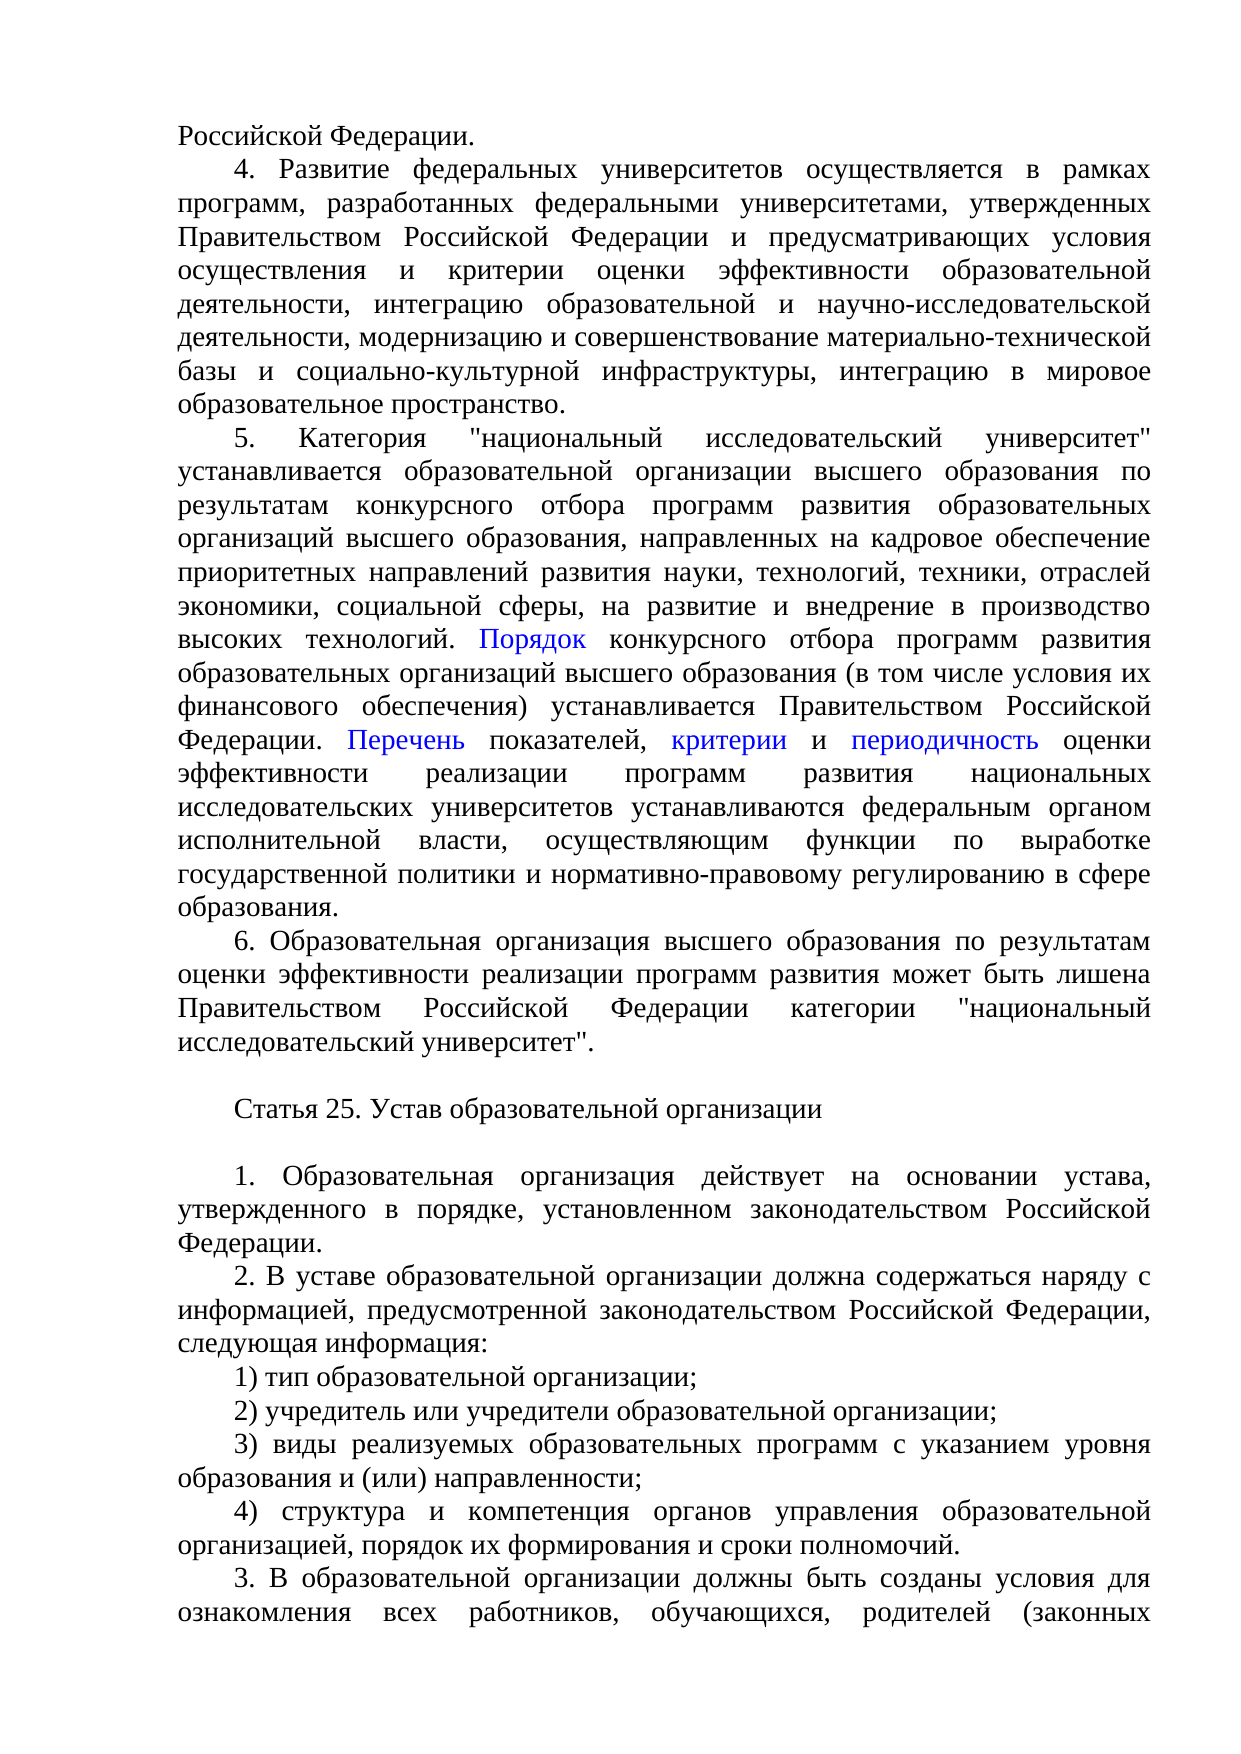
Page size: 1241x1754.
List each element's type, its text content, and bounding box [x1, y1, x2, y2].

text 4) структура и компетенция органов управления образовательной организацией, порядок их формирования и сроки полномочий. [177, 1493, 1152, 1560]
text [177, 118, 1152, 152]
text 1) тип образовательной организации; [177, 1359, 1152, 1393]
text 4. Развитие федеральных университетов осуществляется в рамках программ, разработанных федеральными университетами, утвержденных Правительством Российской Федерации и предусматривающих условия осуществления и критерии оценки эффективности образовательной деятельности, интеграцию образовательной и научно-исследовательской деятельности, модернизацию и совершенствование материально-технической базы и социально-культурной инфраструктуры, интеграцию в мировое образовательное пространство. [177, 152, 1152, 420]
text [177, 1560, 1152, 1627]
text 2. В уставе образовательной организации должна содержаться наряду с информацией, предусмотренной законодательством Российской Федерации, следующая информация: [177, 1258, 1152, 1359]
text 5. Категория "национальный исследовательский университет" устанавливается образовательной организации высшего образования по результатам конкурсного отбора программ развития образовательных организаций высшего образования, направленных на кадровое обеспечение приоритетных направлений развития науки, технологий, техники, отраслей экономики, социальной сферы, на развитие и внедрение в производство высоких технологий. Порядок конкурсного отбора программ развития образовательных организаций высшего образования (в том числе условия их финансового обеспечения) устанавливается Правительством Российской Федерации. Перечень показателей, критерии и периодичность оценки эффективности реализации программ развития национальных исследовательских университетов устанавливаются федеральным органом исполнительной власти, осуществляющим функции по выработке государственной политики и нормативно-правовому регулированию в сфере образования. [177, 420, 1152, 923]
text 3) виды реализуемых образовательных программ с указанием уровня образования и (или) направленности; [177, 1426, 1152, 1493]
text Статья 25. Устав образовательной организации [177, 1091, 1152, 1124]
text 6. Образовательная организация высшего образования по результатам оценки эффективности реализации программ развития может быть лишена Правительством Российской Федерации категории "национальный исследовательский университет". [177, 923, 1152, 1057]
text 2) учредитель или учредители образовательной организации; [177, 1393, 1152, 1426]
text 1. Образовательная организация действует на основании устава, утвержденного в порядке, установленном законодательством Российской Федерации. [177, 1158, 1152, 1258]
